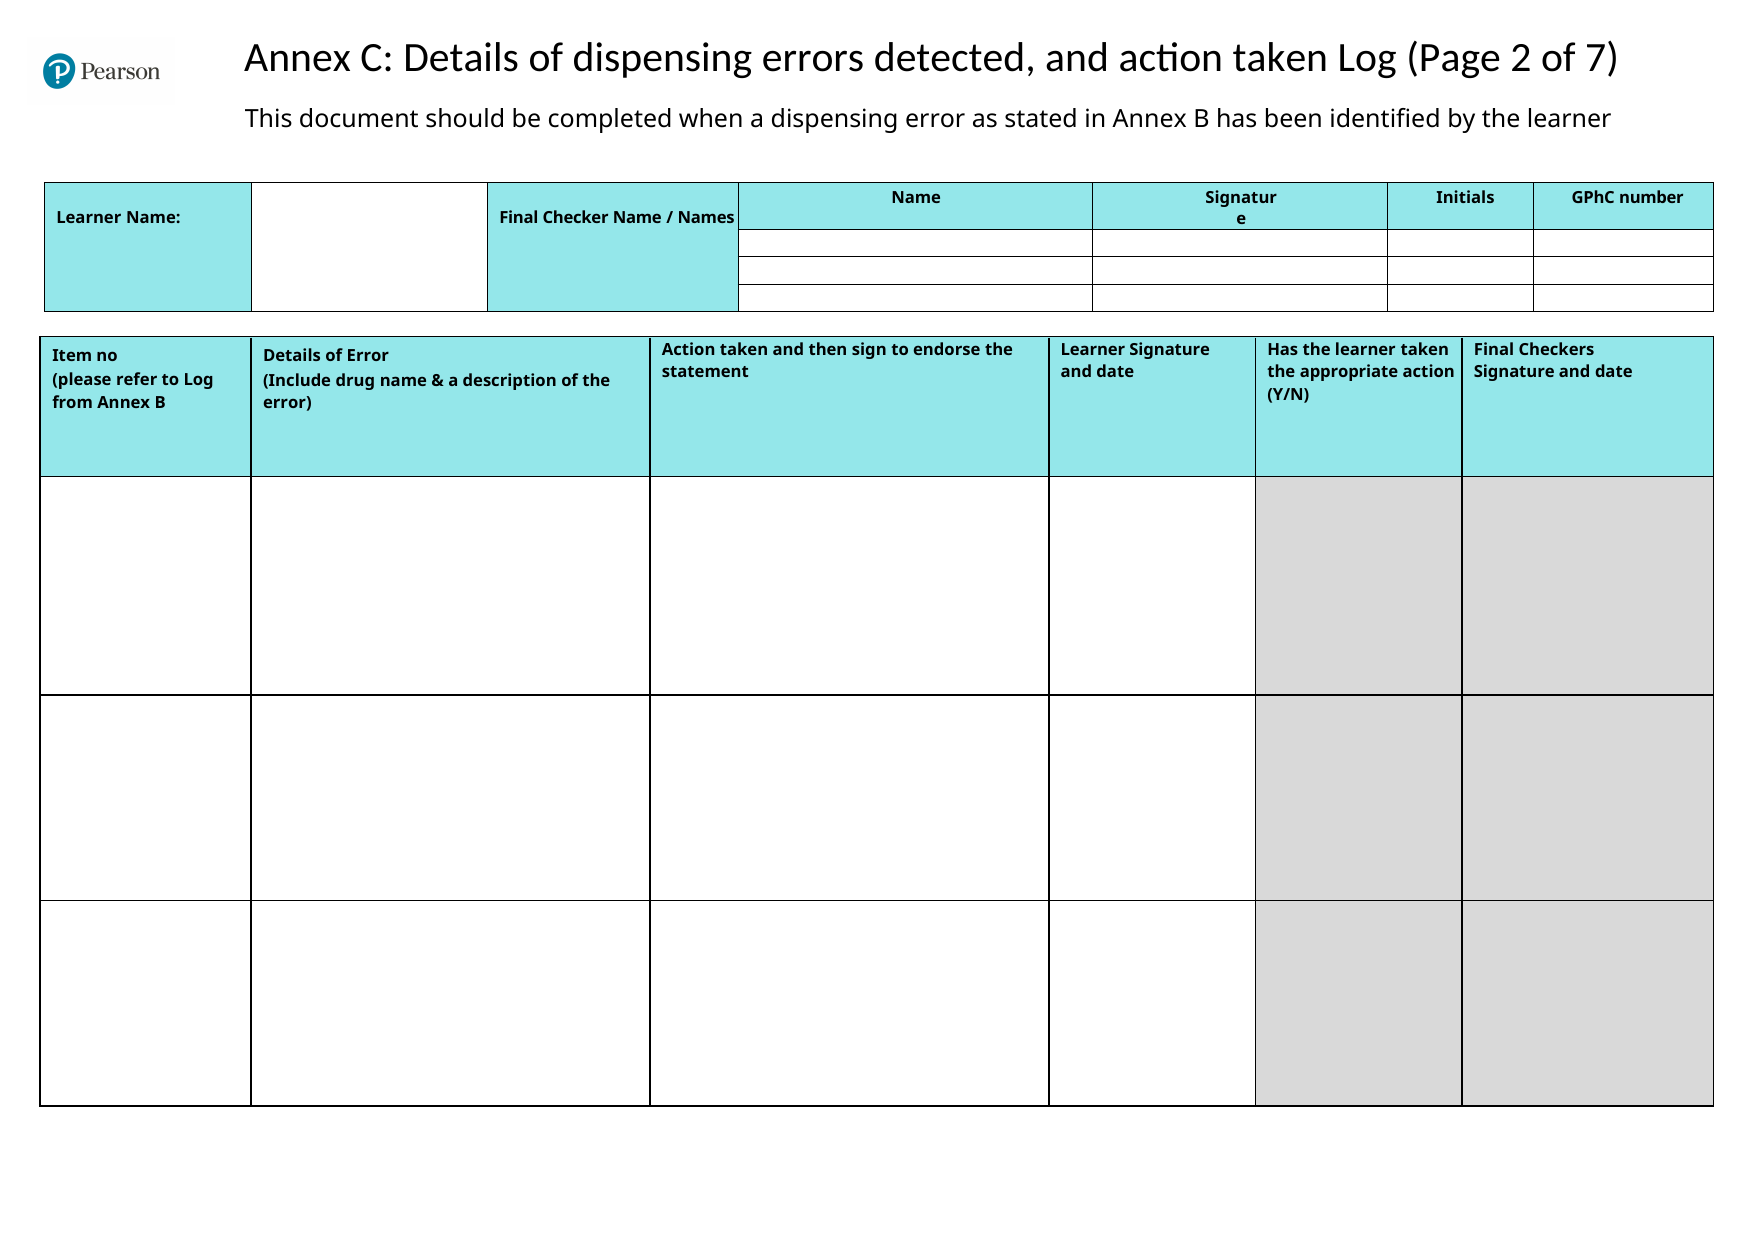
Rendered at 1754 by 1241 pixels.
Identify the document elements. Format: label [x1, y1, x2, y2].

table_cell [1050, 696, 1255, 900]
picture [27, 37, 176, 105]
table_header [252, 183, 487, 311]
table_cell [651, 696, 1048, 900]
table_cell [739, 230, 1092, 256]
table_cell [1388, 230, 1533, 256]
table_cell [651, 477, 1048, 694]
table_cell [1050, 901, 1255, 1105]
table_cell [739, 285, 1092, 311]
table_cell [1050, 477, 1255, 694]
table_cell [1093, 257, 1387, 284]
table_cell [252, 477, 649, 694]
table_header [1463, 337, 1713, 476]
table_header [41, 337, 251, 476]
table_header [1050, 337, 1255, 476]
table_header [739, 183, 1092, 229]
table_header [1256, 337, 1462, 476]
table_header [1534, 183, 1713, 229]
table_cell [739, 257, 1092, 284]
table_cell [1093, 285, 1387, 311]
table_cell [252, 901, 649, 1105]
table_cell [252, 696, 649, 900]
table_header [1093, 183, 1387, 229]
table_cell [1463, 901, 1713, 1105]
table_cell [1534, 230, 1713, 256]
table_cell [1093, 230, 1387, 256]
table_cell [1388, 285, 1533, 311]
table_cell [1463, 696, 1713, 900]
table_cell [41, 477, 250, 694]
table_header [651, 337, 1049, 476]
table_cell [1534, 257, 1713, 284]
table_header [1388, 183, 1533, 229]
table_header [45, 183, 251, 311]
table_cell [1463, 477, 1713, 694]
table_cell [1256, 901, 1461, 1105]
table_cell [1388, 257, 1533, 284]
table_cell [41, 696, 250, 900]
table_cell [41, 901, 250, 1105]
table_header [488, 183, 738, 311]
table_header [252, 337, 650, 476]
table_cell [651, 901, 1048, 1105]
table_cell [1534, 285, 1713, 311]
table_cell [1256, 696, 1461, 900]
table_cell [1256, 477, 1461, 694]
